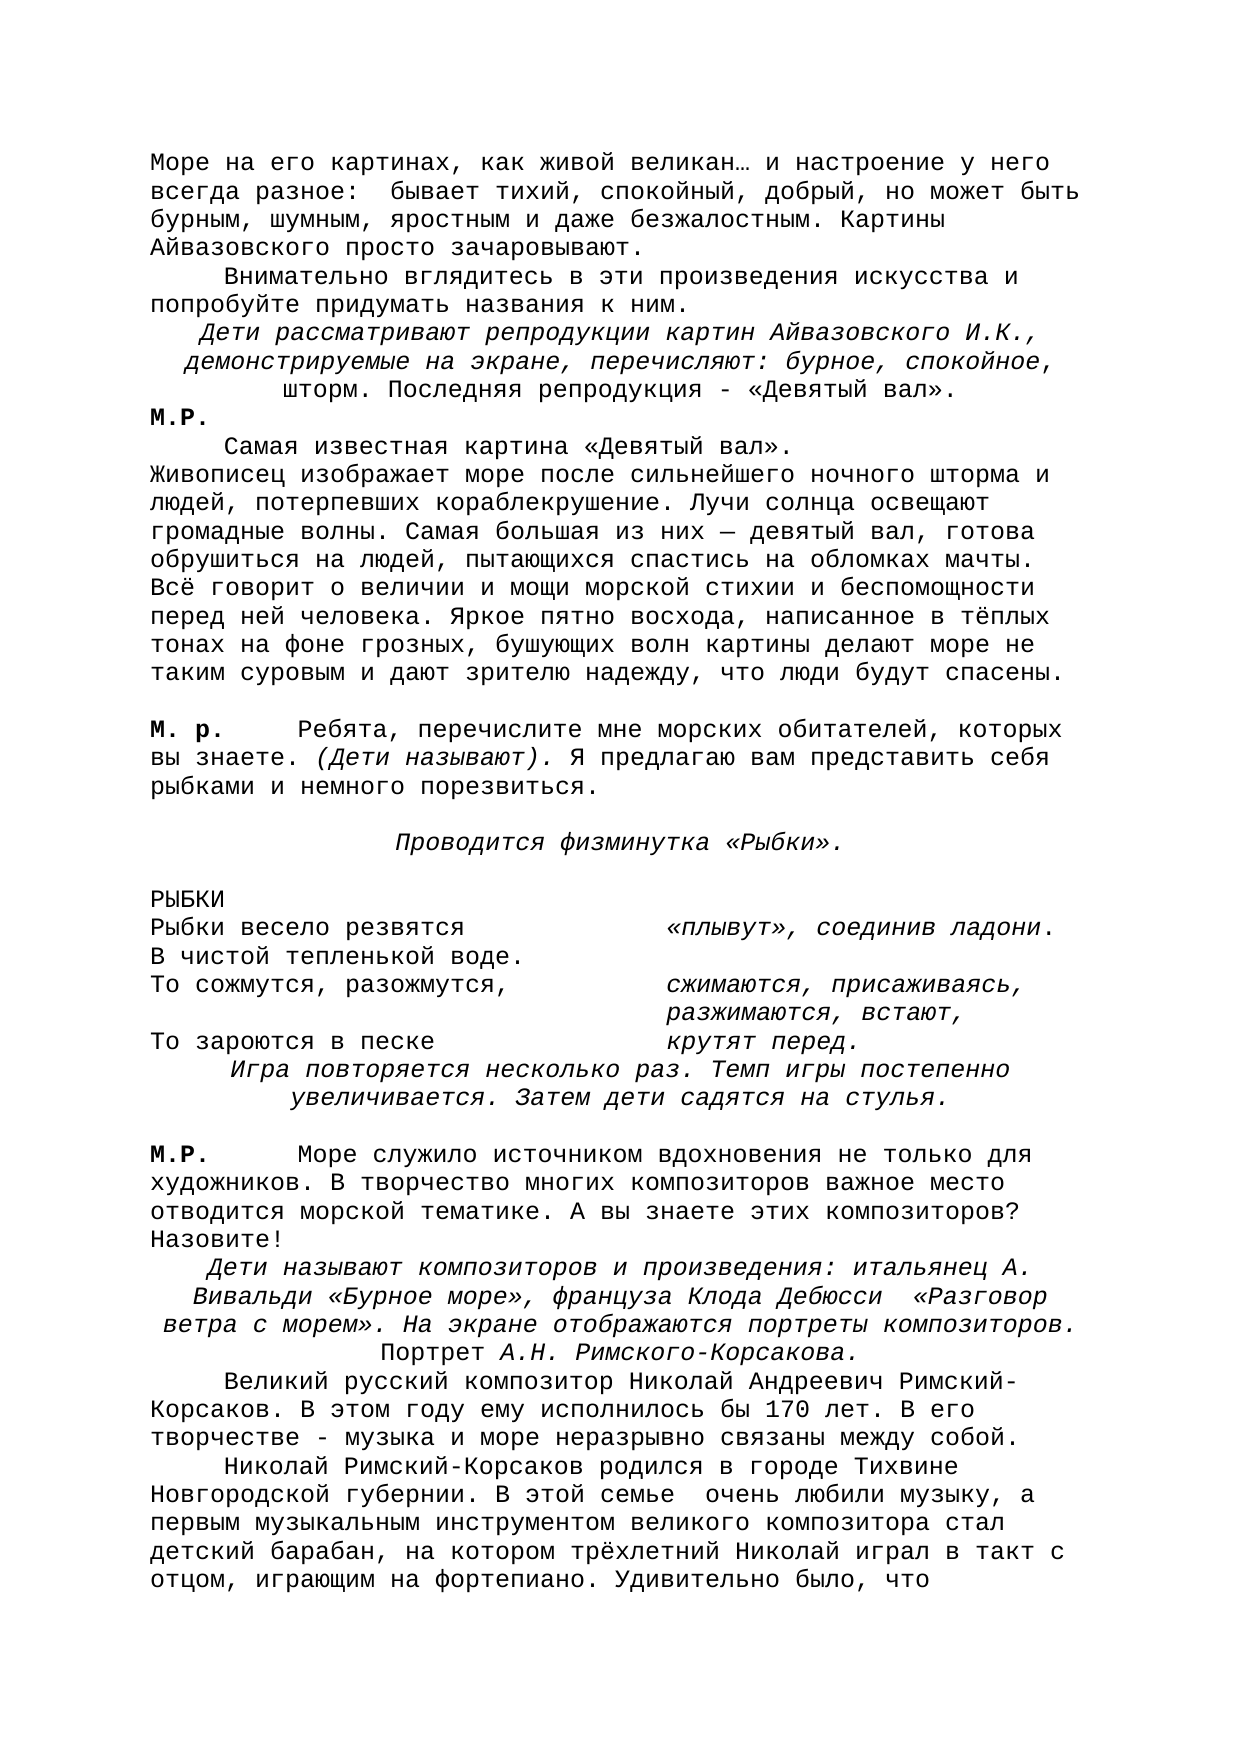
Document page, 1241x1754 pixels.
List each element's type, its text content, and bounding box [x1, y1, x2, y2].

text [150, 1453, 1090, 1595]
text разжимаются, встают, [150, 1000, 1090, 1028]
text Великий русский композитор Николай Андреевич Римский-Корсаков. В этом году ему исполнилось бы 170 лет. В его творчестве - музыка и море неразрывно связаны между собой. [150, 1368, 1090, 1453]
text Рыбки весело резвятся «плывут», соединив ладони. [150, 915, 1090, 943]
text То зароются в песке крутят перед. [150, 1028, 1090, 1057]
text Игра повторяется несколько раз. Темп игры постепенно увеличивается. Затем дети садятся на стулья. [150, 1057, 1090, 1113]
text Живописец изображает море после сильнейшего ночного шторма и людей, потерпевших кораблекрушение. Лучи солнца освещают громадные волны. Самая большая из них — девятый вал, готова обрушиться на людей, пытающихся спастись на обломках мачты. Всё говорит о величии и мощи морской стихии и беспомощности перед ней человека. Яркое пятно восхода, написанное в тёплых тонах на фоне грозных, бушующих волн картины делают море не таким суровым и дают зрителю надежду, что люди будут спасены. [150, 462, 1090, 688]
text М.Р. [150, 405, 1090, 433]
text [150, 150, 1090, 263]
text То сожмутся, разожмутся, сжимаются, присаживаясь, [150, 972, 1090, 1000]
text Самая известная картина «Девятый вал». [150, 433, 1090, 462]
text Дети рассматривают репродукции картин Айвазовского И.К., демонстрируемые на экране, перечисляют: бурное, спокойное, шторм. Последняя репродукция - «Девятый вал». [150, 320, 1090, 405]
text М.Р. Море служило источником вдохновения не только для художников. В творчество многих композиторов важное место отводится морской тематике. А вы знаете этих композиторов? Назовите! [150, 1142, 1090, 1255]
text Внимательно вглядитесь в эти произведения искусства и попробуйте придумать названия к ним. [150, 263, 1090, 320]
text М. р. Ребята, перечислите мне морских обитателей, которых вы знаете. (Дети называют). Я предлагаю вам представить себя рыбками и немного порезвиться. [150, 717, 1090, 802]
text РЫБКИ [150, 887, 1090, 915]
text В чистой тепленькой воде. [150, 943, 1090, 972]
text Дети называют композиторов и произведения: итальянец А. Вивальди «Бурное море», француза Клода Дебюсси «Разговор ветра с морем». На экране отображаются портреты композиторов. Портрет А.Н. Римского-Корсакова. [150, 1255, 1090, 1368]
text Проводится физминутка «Рыбки». [150, 830, 1090, 858]
